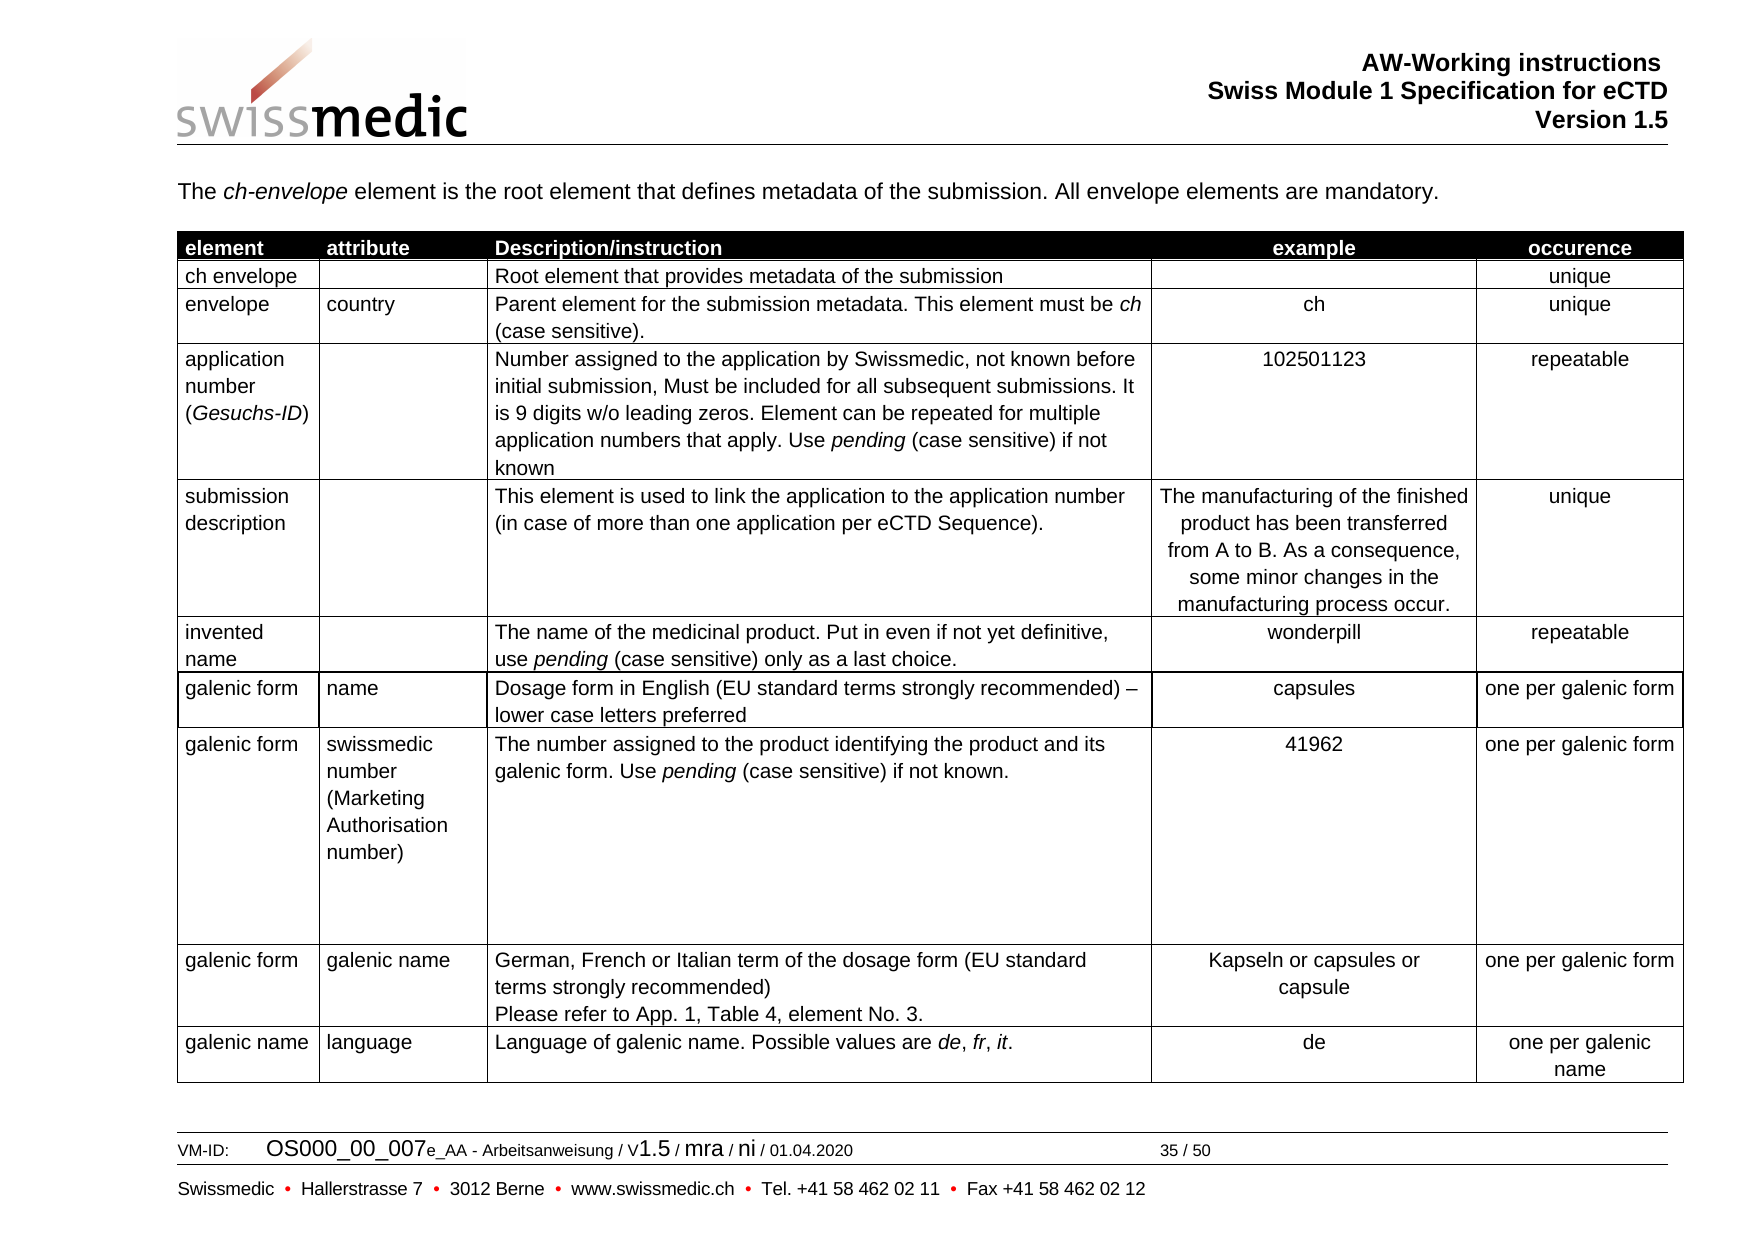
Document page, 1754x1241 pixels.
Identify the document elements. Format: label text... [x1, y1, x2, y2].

table_header Description/instruction [488, 233, 1151, 259]
table_header example [1152, 233, 1476, 259]
table_cell one per galenic form [1477, 728, 1683, 944]
table_cell Root element that provides metadata of the submission [488, 261, 1151, 288]
picture [177, 38, 467, 137]
table_cell galenic name [320, 945, 487, 1026]
table_cell country [320, 289, 487, 343]
table_cell Parent element for the submission metadata. This element must be ch (case sensitive). [488, 289, 1151, 343]
table_cell galenic form [179, 673, 318, 727]
table_cell ch envelope [178, 261, 319, 288]
table_cell The number assigned to the product identifying the product and its galenic form. Use pending (case sensitive) if not known. [488, 728, 1151, 944]
table_cell unique [1477, 480, 1683, 616]
table_cell [320, 344, 487, 479]
table_cell galenic form [178, 728, 319, 944]
table_cell [320, 480, 487, 616]
table_cell one per galenic name [1477, 1027, 1683, 1082]
table_cell German, French or Italian term of the dosage form (EU standard terms strongly recommended) Please refer to App. 1, Table 4, element No. 3. [488, 945, 1151, 1026]
text The ch-envelope element is the root element that defines metadata of the submission. All envelope elements are mandatory. [177, 177, 1668, 204]
table_cell Number assigned to the application by Swissmedic, not known before initial submission, Must be included for all subsequent submissions. It is 9 digits w/o leading zeros. Element can be repeated for multiple application numbers that apply. Use pending (case sensitive) if not known [488, 344, 1151, 479]
table_cell This element is used to link the application to the application number (in case of more than one application per eCTD Sequence). [488, 480, 1151, 616]
table_cell repeatable [1477, 344, 1683, 479]
table_cell one per galenic form [1478, 673, 1682, 727]
table_cell [320, 617, 487, 671]
table_cell ch [1152, 289, 1476, 343]
table_header occurence [1477, 233, 1683, 259]
table_cell galenic form [178, 945, 319, 1026]
table_cell Kapseln or capsules or capsule [1152, 945, 1476, 1026]
table_cell Language of galenic name. Possible values are de, fr, it. [488, 1027, 1151, 1082]
table_cell swissmedic number (Marketing Authorisation number) [320, 728, 487, 944]
table_cell submission description [178, 480, 319, 616]
table_cell application number (Gesuchs-ID) [178, 344, 319, 479]
table_header attribute [320, 233, 487, 259]
table_cell capsules [1153, 673, 1476, 727]
table_cell wonderpill [1152, 617, 1476, 671]
table_cell de [1152, 1027, 1476, 1082]
table_header element [178, 233, 319, 259]
table_cell language [320, 1027, 487, 1082]
table_cell galenic name [178, 1027, 319, 1082]
table_cell invented name [178, 617, 319, 671]
table_cell 102501123 [1152, 344, 1476, 479]
table_cell name [320, 673, 486, 727]
table_cell The manufacturing of the finished product has been transferred from A to B. As a consequence, some minor changes in the manufacturing process occur. [1152, 480, 1476, 616]
table_cell [1152, 261, 1476, 288]
table_cell Dosage form in English (EU standard terms strongly recommended) – lower case letters preferred [488, 673, 1151, 727]
table_cell one per galenic form [1477, 945, 1683, 1026]
table_cell unique [1477, 289, 1683, 343]
table_cell repeatable [1477, 617, 1683, 671]
table_cell The name of the medicinal product. Put in even if not yet definitive, use pending (case sensitive) only as a last choice. [488, 617, 1151, 671]
table_cell 41962 [1152, 728, 1476, 944]
table_cell [320, 261, 487, 288]
table_cell unique [1477, 261, 1683, 288]
table_cell envelope [178, 289, 319, 343]
